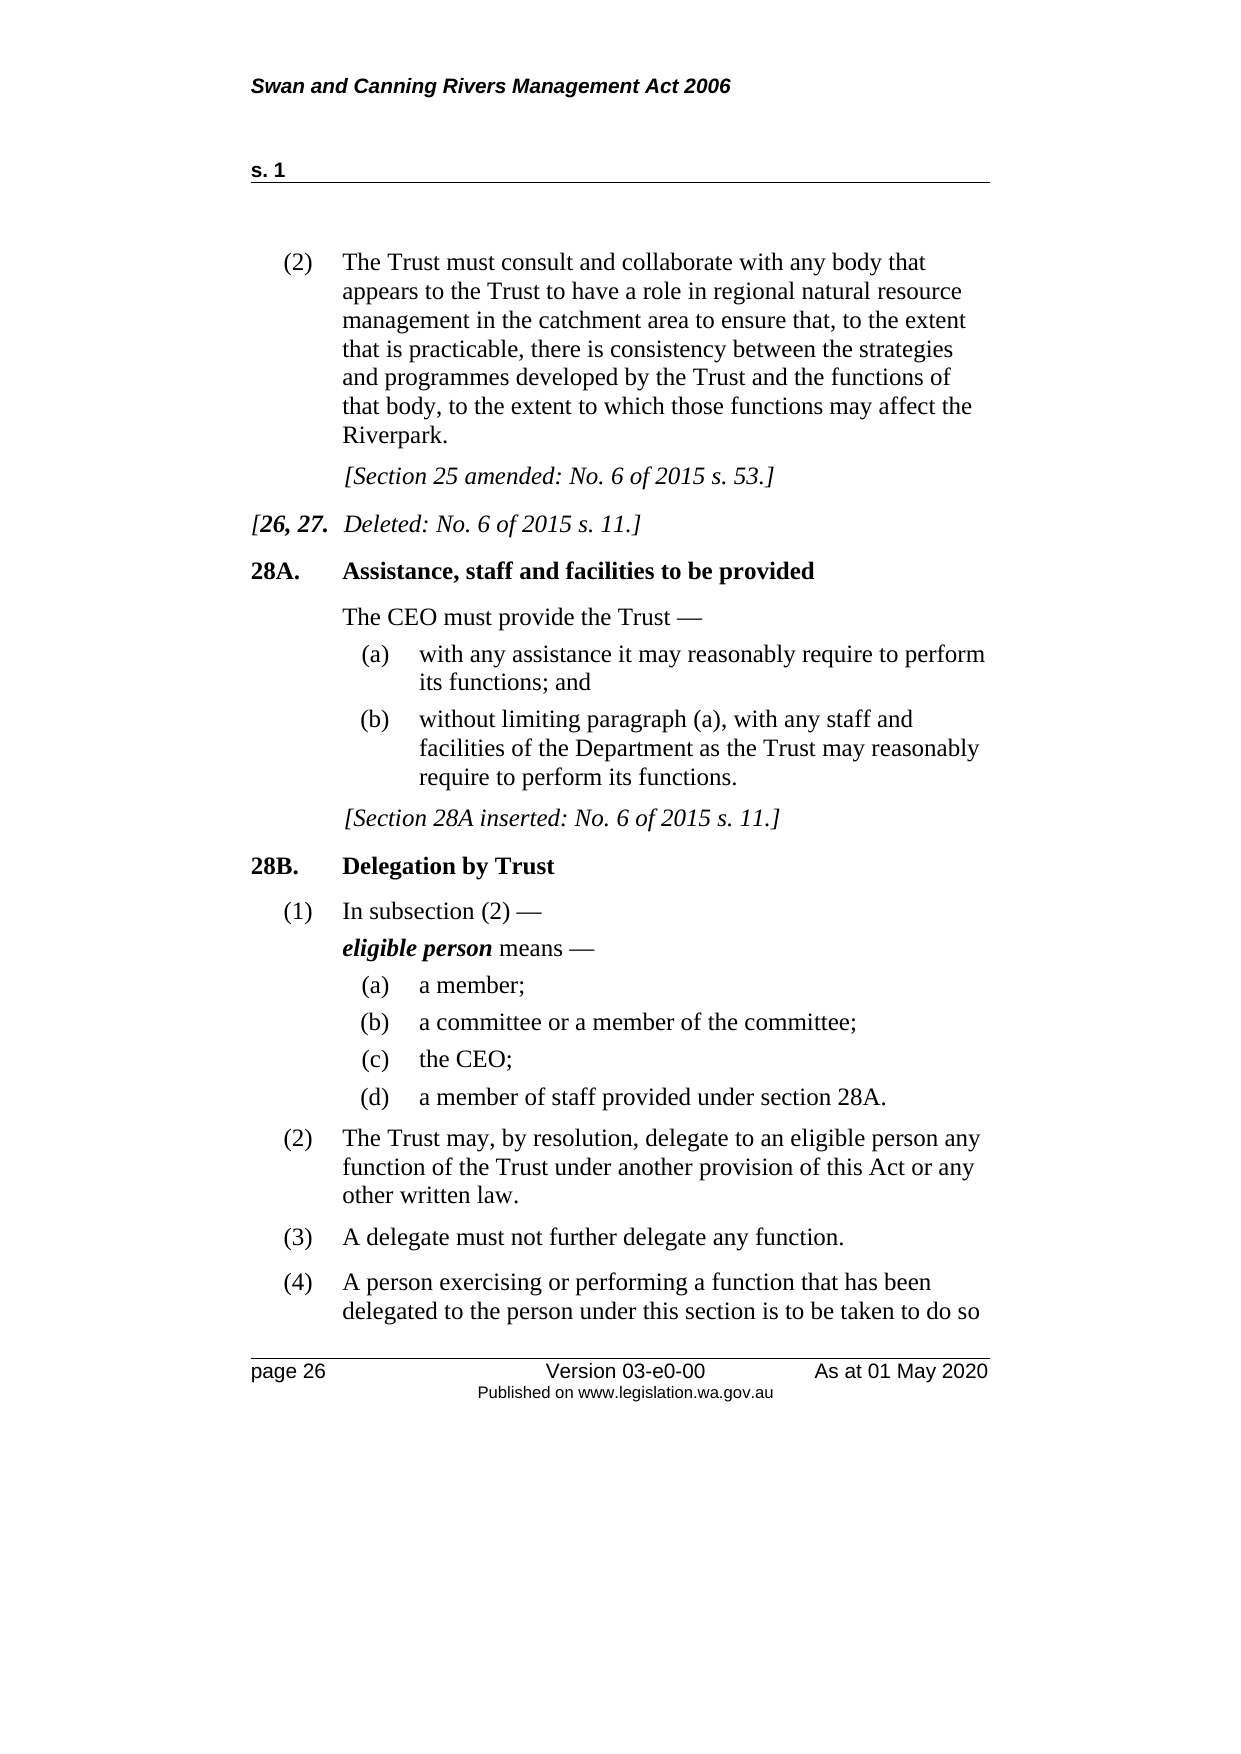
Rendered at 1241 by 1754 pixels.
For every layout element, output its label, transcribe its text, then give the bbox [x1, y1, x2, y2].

text [Section 28A inserted: No. 6 of 2015 s. 11.] [251, 803, 990, 832]
text (c) the CEO; [251, 1044, 990, 1073]
text (a) a member; [251, 970, 990, 999]
text (3) A delegate must not further delegate any function. [251, 1222, 990, 1250]
text (d) a member of staff provided under section 28A. [251, 1082, 990, 1110]
subtitle 28A. Assistance, staff and facilities to be provided [251, 556, 990, 585]
text (1) In subsection (2) — [251, 896, 990, 925]
text (2) The Trust must consult and collaborate with any body that appears to the Trust to have a role in regional natural resource management in the catchment area to ensure that, to the extent that is practicable, there is consistency between the strategies and programmes developed by the Trust and the functions of that body, to the extent to which those functions may affect the Riverpark. [251, 247, 990, 449]
text (b) a committee or a member of the committee; [251, 1007, 990, 1036]
text (a) with any assistance it may reasonably require to perform its functions; and [251, 639, 990, 696]
text (2) The Trust may, by resolution, delegate to an eligible person any function of the Trust under another provision of this Act or any other written law. [251, 1123, 990, 1209]
text [Section 25 amended: No. 6 of 2015 s. 53.] [251, 461, 990, 490]
text The CEO must provide the Trust — [251, 602, 990, 630]
text (b) without limiting paragraph (a), with any staff and facilities of the Department as the Trust may reasonably require to perform its functions. [251, 704, 990, 791]
text eligible person means — [251, 933, 990, 962]
subtitle 28B. Delegation by Trust [251, 851, 990, 879]
text [26, 27. Deleted: No. 6 of 2015 s. 11.] [251, 509, 990, 537]
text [251, 1267, 990, 1324]
